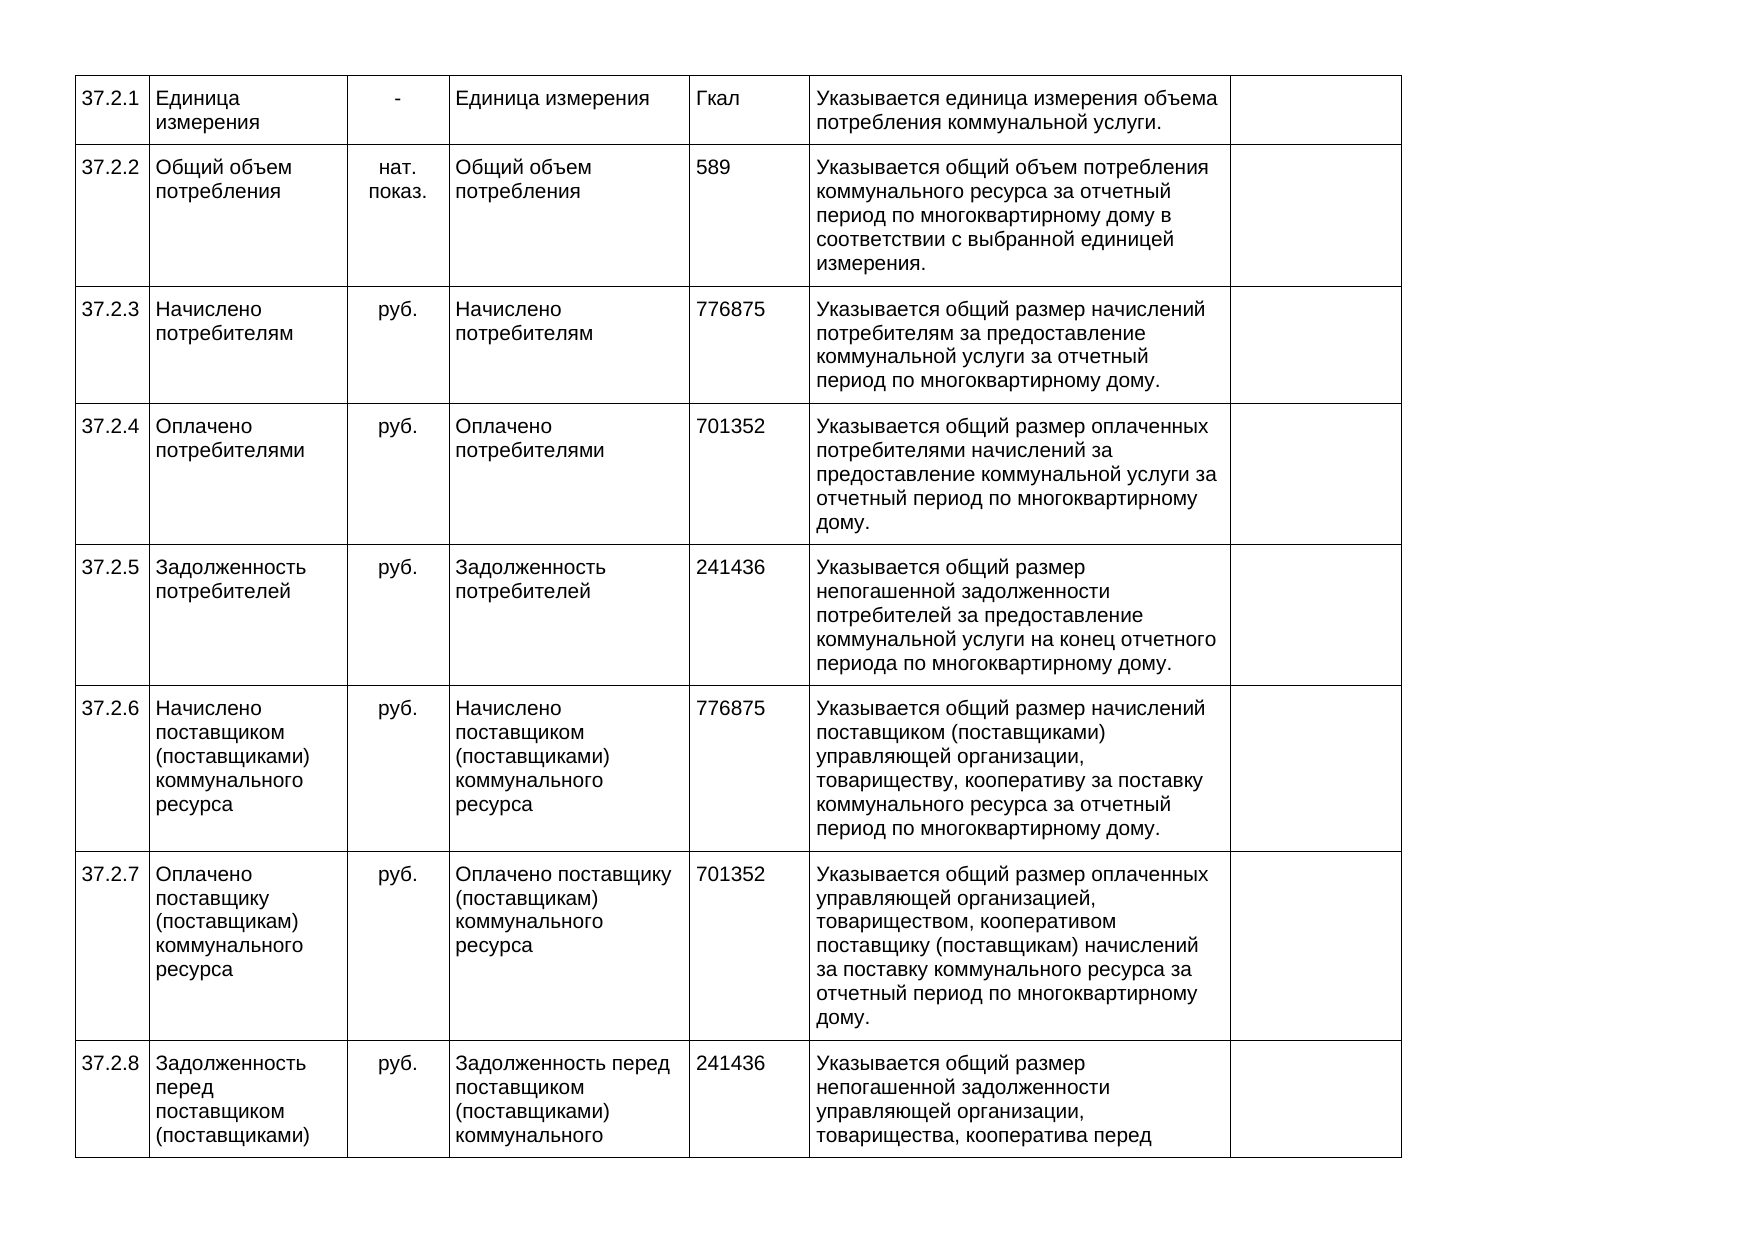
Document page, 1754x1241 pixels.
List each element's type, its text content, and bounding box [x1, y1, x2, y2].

table_cell Единица измерения [450, 76, 689, 144]
table_cell Начислено потребителям [450, 287, 689, 403]
table_cell [1231, 287, 1401, 403]
table_cell Единица измерения [150, 76, 347, 144]
table_cell 241436 [690, 545, 809, 685]
table_cell 37.2.4 [76, 404, 149, 544]
table_cell Указывается общий размер начислений поставщиком (поставщиками) управляющей организации, товариществу, кооперативу за поставку коммунального ресурса за отчетный период по многоквартирному дому. [810, 686, 1230, 851]
table_cell 776875 [690, 287, 809, 403]
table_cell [810, 1041, 1230, 1157]
table_cell Общий объем потребления [150, 145, 347, 286]
table_cell Начислено поставщиком (поставщиками) коммунального ресурса [150, 686, 347, 851]
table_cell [150, 1041, 347, 1157]
table_cell [1231, 76, 1401, 144]
table_cell 37.2.2 [76, 145, 149, 286]
table_cell руб. [348, 287, 449, 403]
table_cell [1231, 545, 1401, 685]
table_cell 241436 [690, 1041, 809, 1157]
table_cell [1231, 404, 1401, 544]
table_cell руб. [348, 686, 449, 851]
table_cell Указывается общий объем потребления коммунального ресурса за отчетный период по многоквартирному дому в соответствии с выбранной единицей измерения. [810, 145, 1230, 286]
table_cell [1231, 1041, 1401, 1157]
table_cell 37.2.7 [76, 852, 149, 1040]
table_cell - [348, 76, 449, 144]
table_cell [1231, 852, 1401, 1040]
table_cell 37.2.3 [76, 287, 149, 403]
table_cell Оплачено потребителями [450, 404, 689, 544]
table_cell 701352 [690, 404, 809, 544]
table_cell руб. [348, 852, 449, 1040]
table_cell 37.2.5 [76, 545, 149, 685]
table_cell руб. [348, 545, 449, 685]
table_cell Оплачено поставщику (поставщикам) коммунального ресурса [450, 852, 689, 1040]
table_cell руб. [348, 404, 449, 544]
table_cell Оплачено поставщику (поставщикам) коммунального ресурса [150, 852, 347, 1040]
table_cell Указывается общий размер оплаченных потребителями начислений за предоставление коммунальной услуги за отчетный период по многоквартирному дому. [810, 404, 1230, 544]
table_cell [450, 1041, 689, 1157]
table_cell Оплачено потребителями [150, 404, 347, 544]
table_cell Указывается единица измерения объема потребления коммунальной услуги. [810, 76, 1230, 144]
table_cell Задолженность потребителей [450, 545, 689, 685]
table_cell Указывается общий размер начислений потребителям за предоставление коммунальной услуги за отчетный период по многоквартирному дому. [810, 287, 1230, 403]
table_cell [1231, 145, 1401, 286]
table_cell 37.2.6 [76, 686, 149, 851]
table_cell Указывается общий размер непогашенной задолженности потребителей за предоставление коммунальной услуги на конец отчетного периода по многоквартирному дому. [810, 545, 1230, 685]
table_cell нат. показ. [348, 145, 449, 286]
table_cell 589 [690, 145, 809, 286]
table_cell руб. [348, 1041, 449, 1157]
table_cell [1231, 686, 1401, 851]
table_cell Начислено поставщиком (поставщиками) коммунального ресурса [450, 686, 689, 851]
table_cell 701352 [690, 852, 809, 1040]
table_cell Общий объем потребления [450, 145, 689, 286]
table_cell 776875 [690, 686, 809, 851]
table_cell Гкал [690, 76, 809, 144]
table_cell Задолженность потребителей [150, 545, 347, 685]
table_cell 37.2.8 [76, 1041, 149, 1157]
table_cell Указывается общий размер оплаченных управляющей организацией, товариществом, кооперативом поставщику (поставщикам) начислений за поставку коммунального ресурса за отчетный период по многоквартирному дому. [810, 852, 1230, 1040]
table_cell 37.2.1 [76, 76, 149, 144]
table_cell Начислено потребителям [150, 287, 347, 403]
